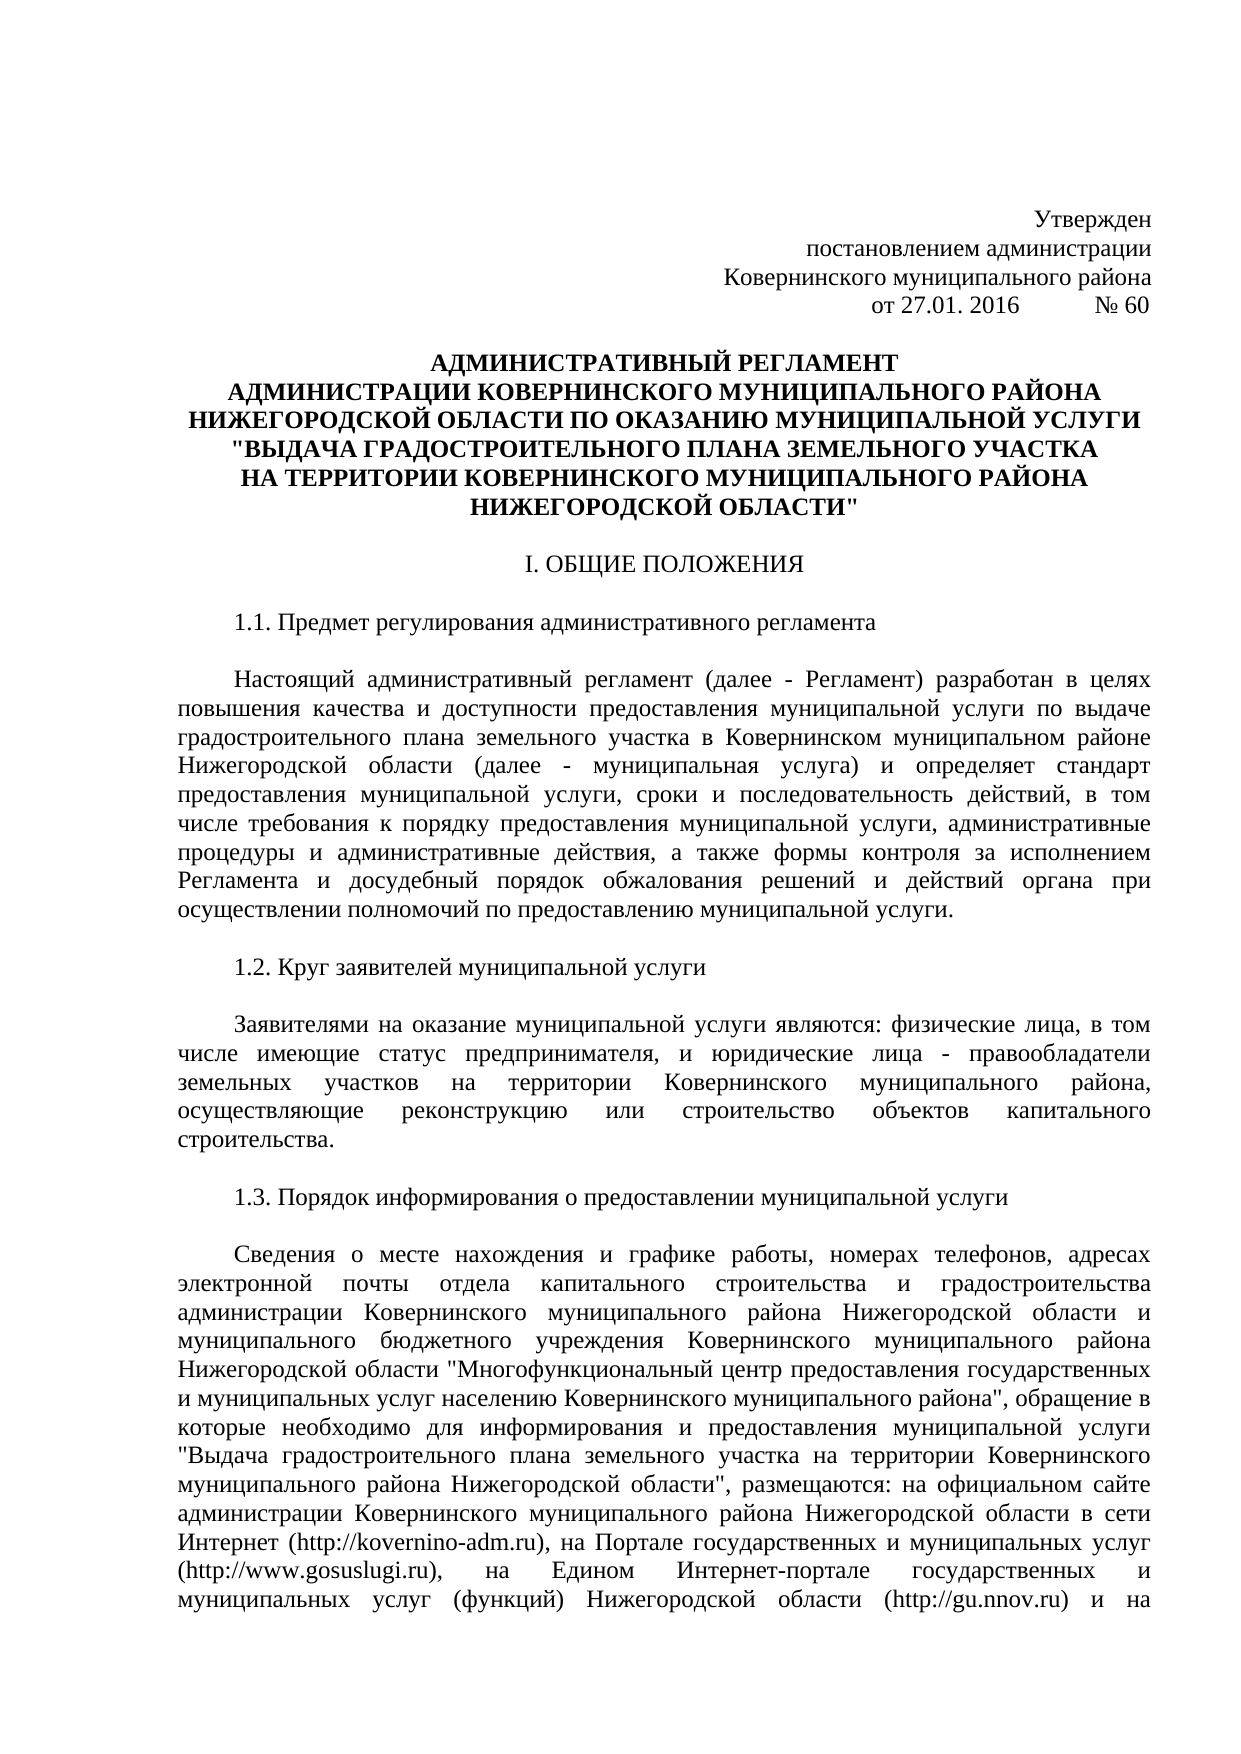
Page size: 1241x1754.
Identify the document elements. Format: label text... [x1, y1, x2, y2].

text Ковернинского муниципального района [177, 262, 1152, 291]
text Утвержден [177, 204, 1152, 233]
text Заявителями на оказание муниципальной услуги являются: физические лица, в том числе имеющие статус предпринимателя, и юридические лица - правообладатели земельных участков на территории Ковернинского муниципального района, осуществляющие реконструкцию или строительство объектов капитального строительства. [177, 1009, 1152, 1153]
text НА ТЕРРИТОРИИ КОВЕРНИНСКОГО МУНИЦИПАЛЬНОГО РАЙОНА [177, 463, 1152, 492]
text НИЖЕГОРОДСКОЙ ОБЛАСТИ" [177, 492, 1152, 521]
text от 27.01. 2016 № 60 [177, 291, 1152, 319]
text "ВЫДАЧА ГРАДОСТРОИТЕЛЬНОГО ПЛАНА ЗЕМЕЛЬНОГО УЧАСТКА [177, 434, 1152, 463]
text АДМИНИСТРАЦИИ КОВЕРНИНСКОГО МУНИЦИПАЛЬНОГО РАЙОНА [177, 377, 1152, 406]
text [177, 1239, 1152, 1613]
text 1.3. Порядок информирования о предоставлении муниципальной услуги [177, 1182, 1152, 1211]
text 1.2. Круг заявителей муниципальной услуги [177, 952, 1152, 981]
text 1.1. Предмет регулирования административного регламента [177, 607, 1152, 636]
text НИЖЕГОРОДСКОЙ ОБЛАСТИ ПО ОКАЗАНИЮ МУНИЦИПАЛЬНОЙ УСЛУГИ [177, 406, 1152, 434]
text I. ОБЩИЕ ПОЛОЖЕНИЯ [177, 549, 1152, 578]
text АДМИНИСТРАТИВНЫЙ РЕГЛАМЕНТ [177, 348, 1152, 377]
text Настоящий административный регламент (далее - Регламент) разработан в целях повышения качества и доступности предоставления муниципальной услуги по выдаче градостроительного плана земельного участка в Ковернинском муниципальном районе Нижегородской области (далее - муниципальная услуга) и определяет стандарт предоставления муниципальной услуги, сроки и последовательность действий, в том числе требования к порядку предоставления муниципальной услуги, административные процедуры и административные действия, а также формы контроля за исполнением Регламента и досудебный порядок обжалования решений и действий органа при осуществлении полномочий по предоставлению муниципальной услуги. [177, 664, 1152, 923]
text постановлением администрации [177, 233, 1152, 262]
